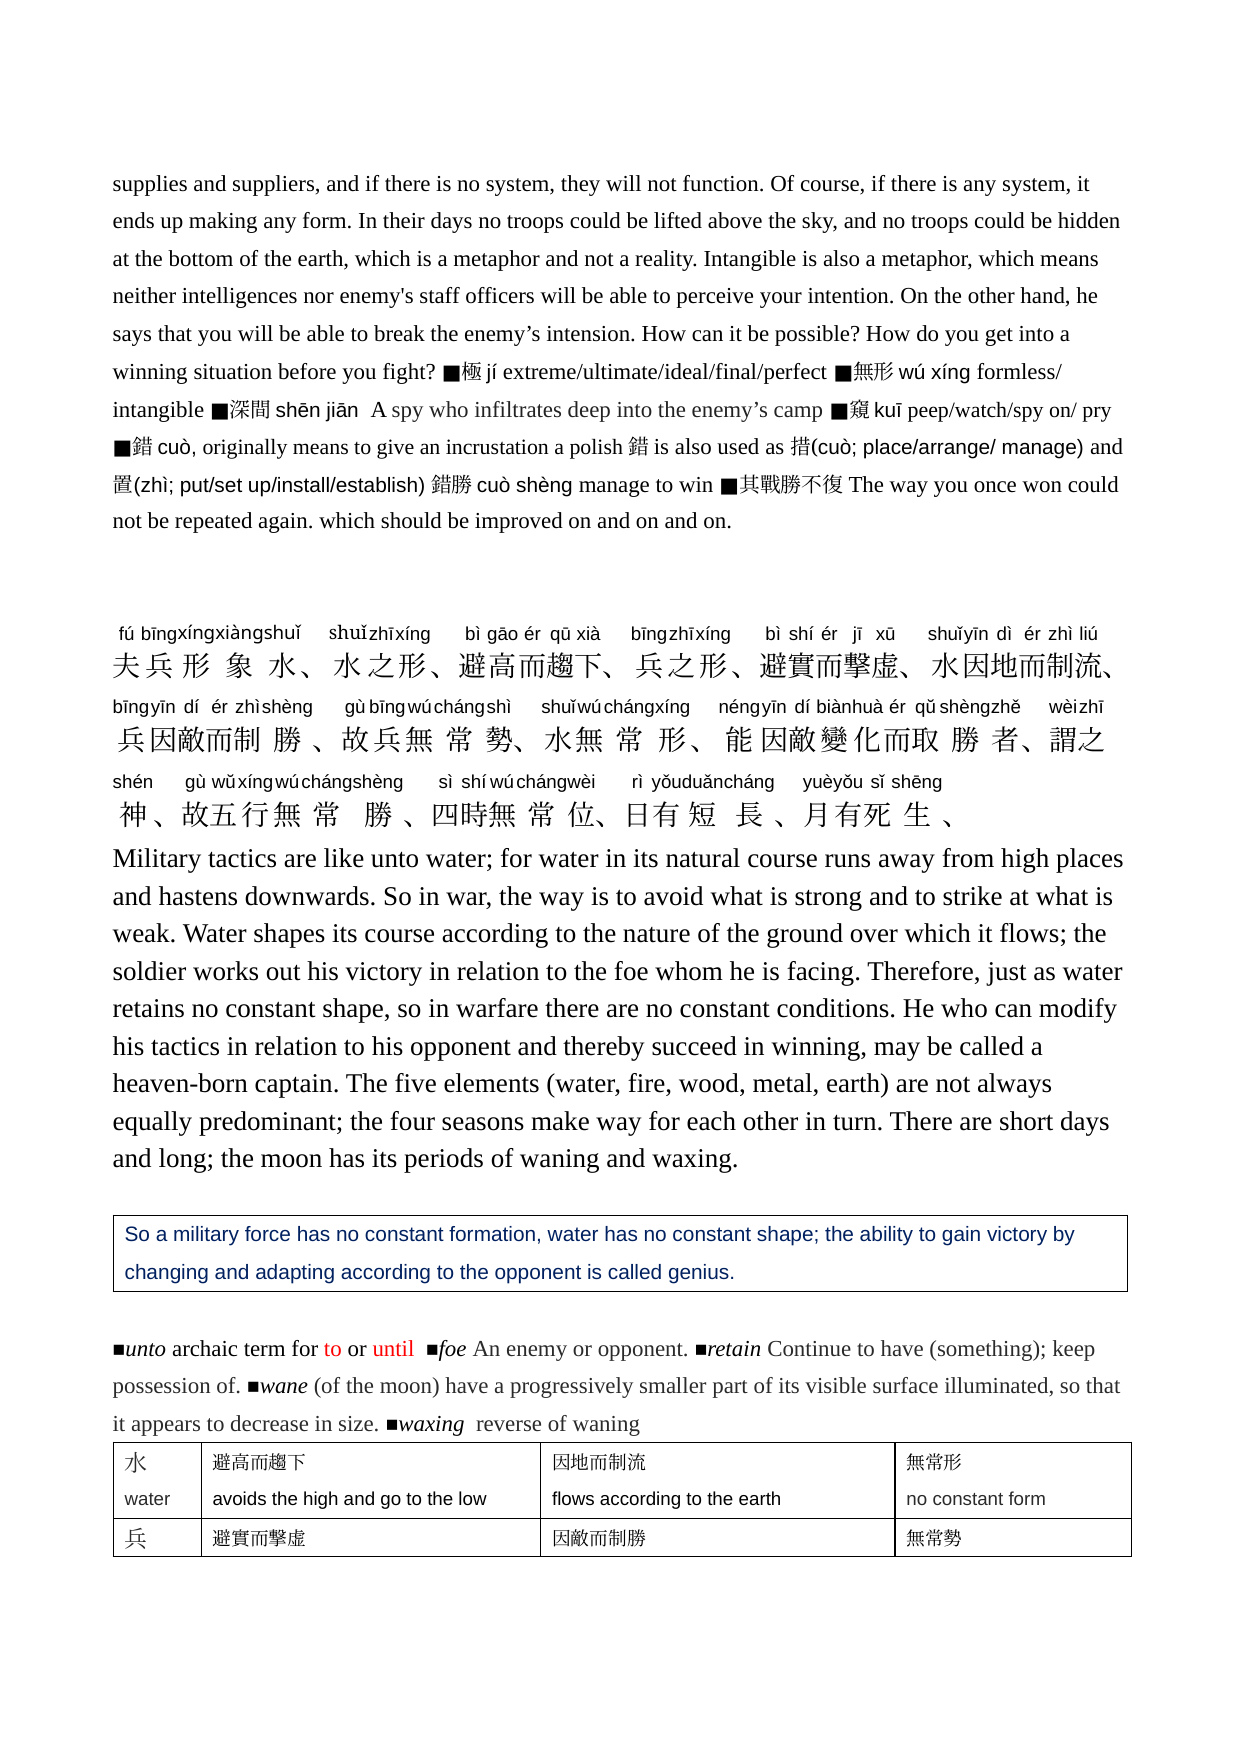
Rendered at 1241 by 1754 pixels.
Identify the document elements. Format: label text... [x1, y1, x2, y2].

table_header So a military force has no constant formation, water has no constant shape; the ability to gain victory by changing and adapting according to the opponent is called genius. [114, 1216, 1127, 1291]
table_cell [541, 1519, 894, 1556]
table_header 水 water [114, 1443, 201, 1518]
text ■unto archaic term for to or until ■foe An enemy or opponent. ■retain Continue to have (something); keep possession of. ■wane (of the moon) have a progressively smaller part of its visible surface illuminated, so that it appears to decrease in size. ■waxing reverse of waning [112, 1292, 1128, 1442]
table_header 無常形 no constant form [896, 1443, 1131, 1518]
table_header 避高而趨下 avoids the high and go to the low [202, 1443, 540, 1518]
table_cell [896, 1519, 1131, 1556]
table_cell 兵 soldiers [114, 1519, 201, 1556]
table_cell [202, 1519, 540, 1556]
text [112, 164, 1128, 1214]
table_header 因地而制流 flows according to the earth [541, 1443, 894, 1518]
